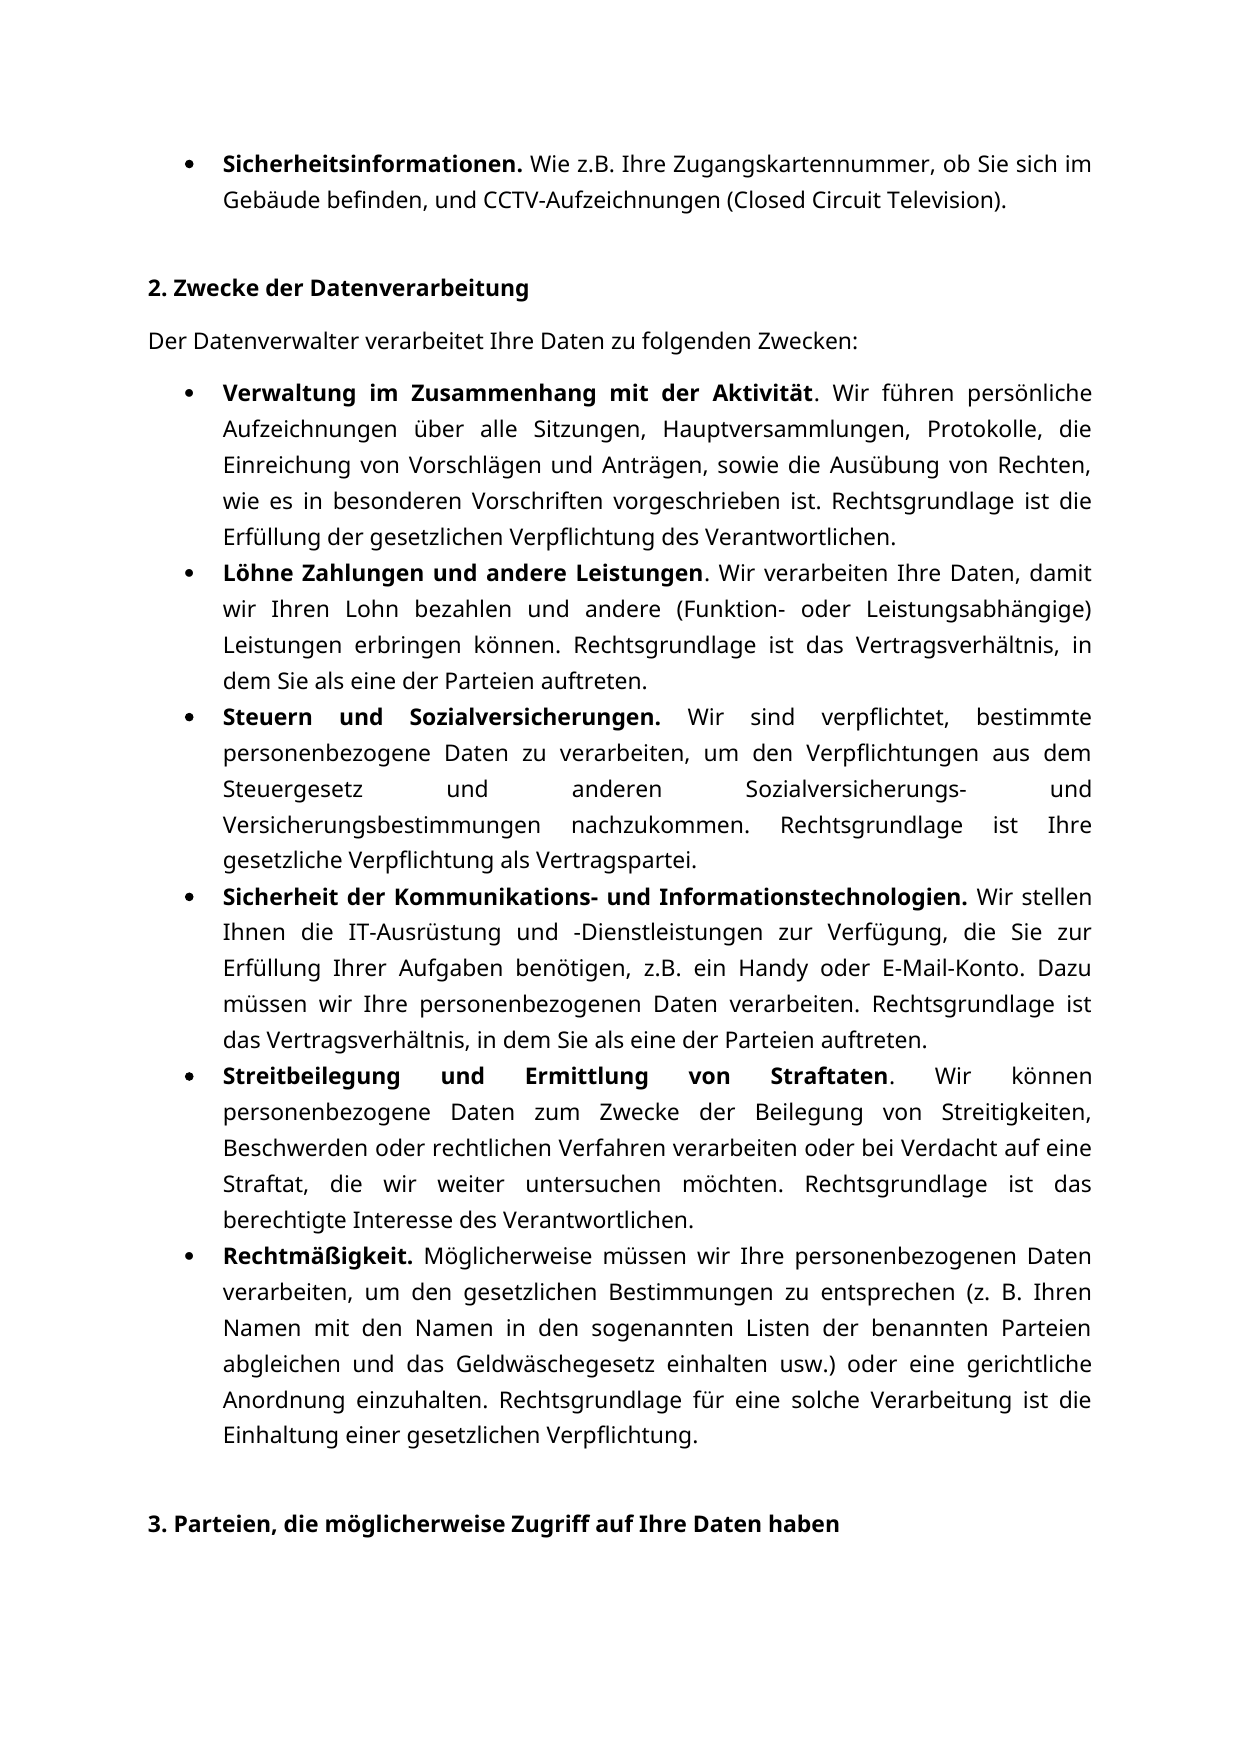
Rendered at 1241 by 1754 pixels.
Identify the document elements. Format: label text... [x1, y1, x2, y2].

text 3. Parteien, die möglicherweise Zugriff auf Ihre Daten haben [148, 1508, 1093, 1539]
list Steuern und Sozialversicherungen. Wir sind verpflichtet, bestimmte personenbezogene Daten zu verarbeiten, um den Verpflichtungen aus dem Steuergesetz und anderen Sozialversicherungs- und Versicherungsbestimmungen nachzukommen. Rechtsgrundlage ist Ihre gesetzliche Verpflichtung als Vertragspartei. [185, 701, 1093, 876]
list Streitbeilegung und Ermittlung von Straftaten. Wir können personenbezogene Daten zum Zwecke der Beilegung von Streitigkeiten, Beschwerden oder rechtlichen Verfahren verarbeiten oder bei Verdacht auf eine Straftat, die wir weiter untersuchen möchten. Rechtsgrundlage ist das berechtigte Interesse des Verantwortlichen. [185, 1060, 1093, 1235]
list Rechtmäßigkeit. Möglicherweise müssen wir Ihre personenbezogenen Daten verarbeiten, um den gesetzlichen Bestimmungen zu entsprechen (z. B. Ihren Namen mit den Namen in den sogenannten Listen der benannten Parteien abgleichen und das Geldwäschegesetz einhalten usw.) oder eine gerichtliche Anordnung einzuhalten. Rechtsgrundlage für eine solche Verarbeitung ist die Einhaltung einer gesetzlichen Verpflichtung. [185, 1240, 1093, 1451]
text 2. Zwecke der Datenverarbeitung [148, 272, 1093, 303]
list Löhne Zahlungen und andere Leistungen. Wir verarbeiten Ihre Daten, damit wir Ihren Lohn bezahlen und andere (Funktion- oder Leistungsabhängige) Leistungen erbringen können. Rechtsgrundlage ist das Vertragsverhältnis, in dem Sie als eine der Parteien auftreten. [185, 557, 1093, 696]
list Sicherheitsinformationen. Wie z.B. Ihre Zugangskartennummer, ob Sie sich im Gebäude befinden, und CCTV-Aufzeichnungen (Closed Circuit Television). [185, 148, 1093, 215]
text Der Datenverwalter verarbeitet Ihre Daten zu folgenden Zwecken: [148, 325, 1093, 356]
list Verwaltung im Zusammenhang mit der Aktivität. Wir führen persönliche Aufzeichnungen über alle Sitzungen, Hauptversammlungen, Protokolle, die Einreichung von Vorschlägen und Anträgen, sowie die Ausübung von Rechten, wie es in besonderen Vorschriften vorgeschrieben ist. Rechtsgrundlage ist die Erfüllung der gesetzlichen Verpflichtung des Verantwortlichen. [185, 377, 1093, 552]
list Sicherheit der Kommunikations- und Informationstechnologien. Wir stellen Ihnen die IT-Ausrüstung und -Dienstleistungen zur Verfügung, die Sie zur Erfüllung Ihrer Aufgaben benötigen, z.B. ein Handy oder E-Mail-Konto. Dazu müssen wir Ihre personenbezogenen Daten verarbeiten. Rechtsgrundlage ist das Vertragsverhältnis, in dem Sie als eine der Parteien auftreten. [185, 880, 1093, 1055]
